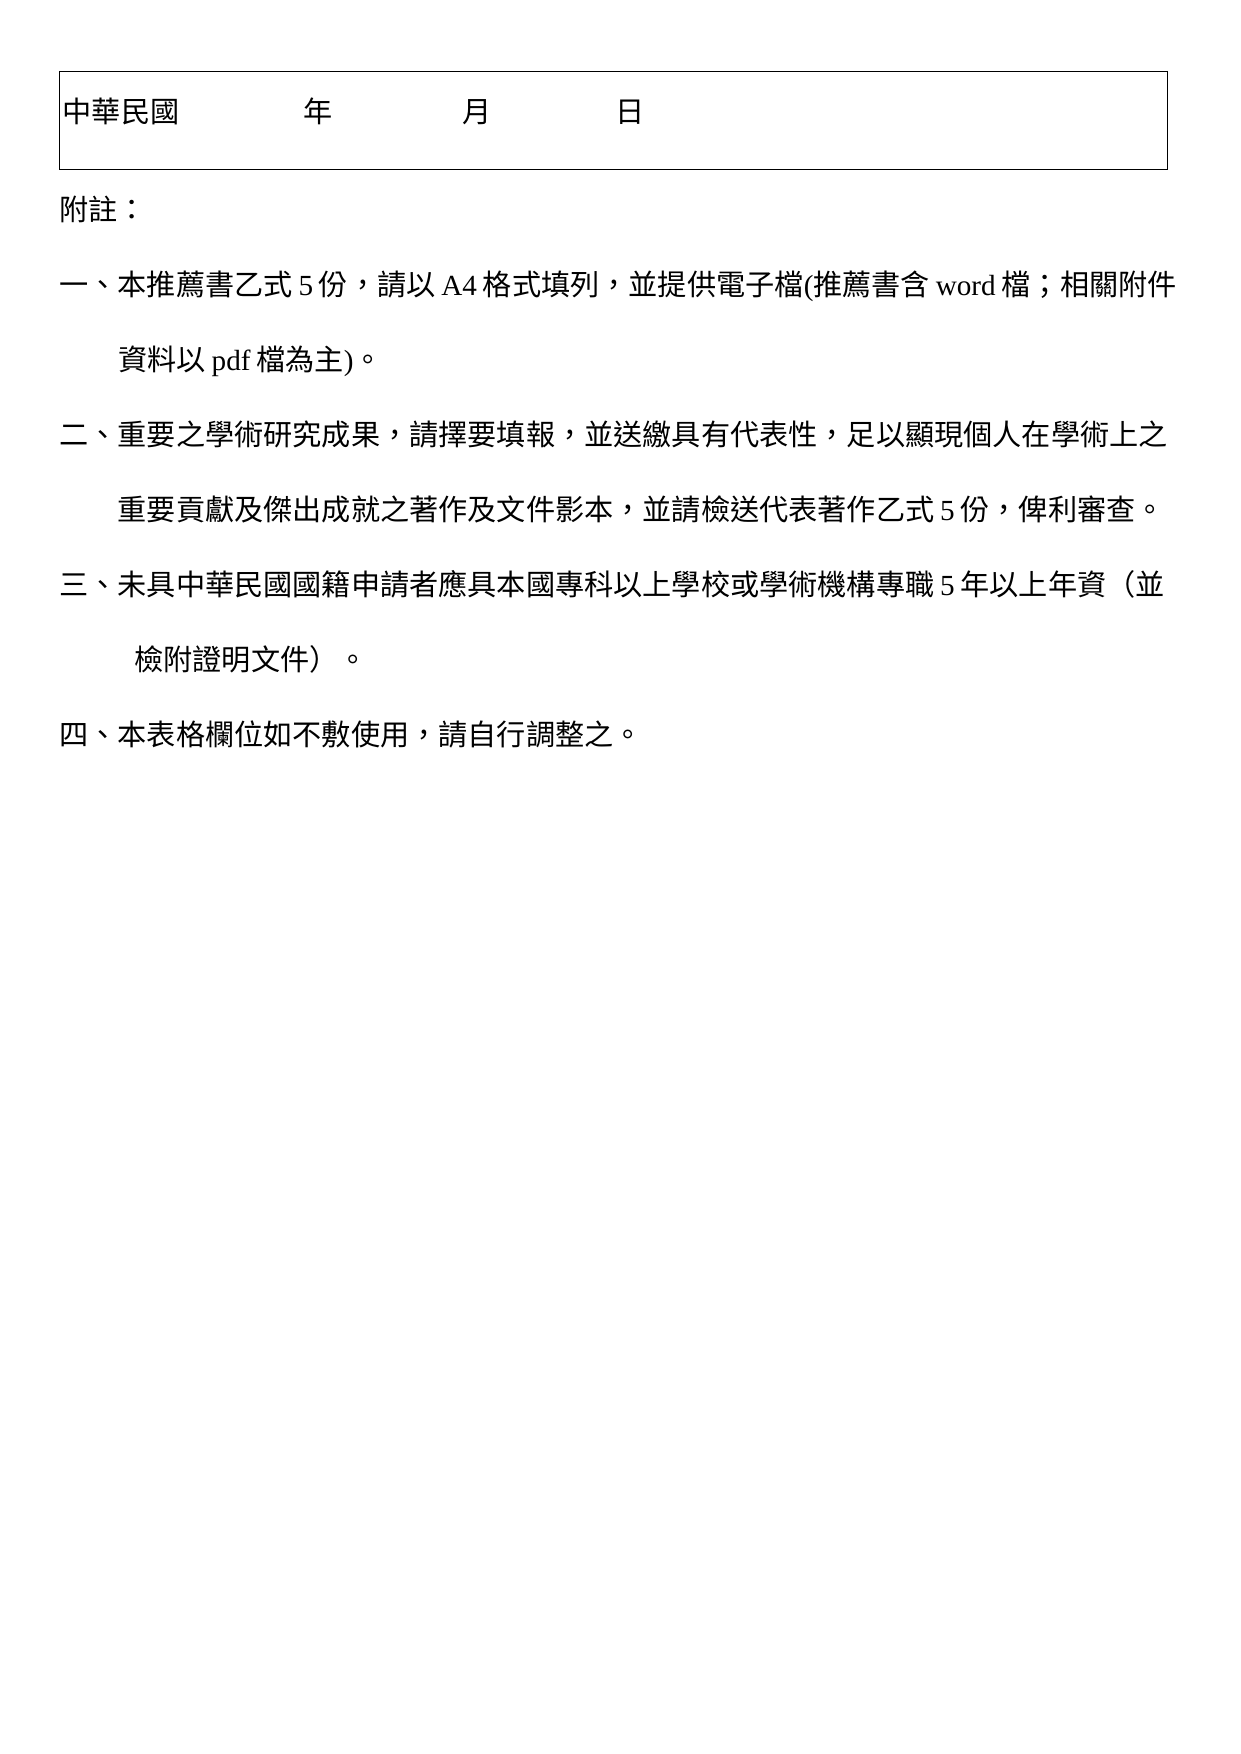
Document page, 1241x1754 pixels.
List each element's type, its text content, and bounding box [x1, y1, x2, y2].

text 三、未具中華民國國籍申請者應具本國專科以上學校或學術機構專職5年以上年資（並檢附證明文件）。 [59, 545, 1181, 695]
text 四、本表格欄位如不敷使用，請自行調整之。 [59, 695, 1181, 770]
text 一、本推薦書乙式5份，請以A4格式填列，並提供電子檔(推薦書含word檔；相關附件資料以pdf檔為主)。 [59, 245, 1181, 395]
table_cell 中華民國 年 月 日 [60, 72, 1167, 169]
text 附註： [59, 170, 1181, 245]
text 二、重要之學術研究成果，請擇要填報，並送繳具有代表性，足以顯現個人在學術上之重要貢獻及傑出成就之著作及文件影本，並請檢送代表著作乙式5份，俾利審查。 [59, 395, 1181, 545]
